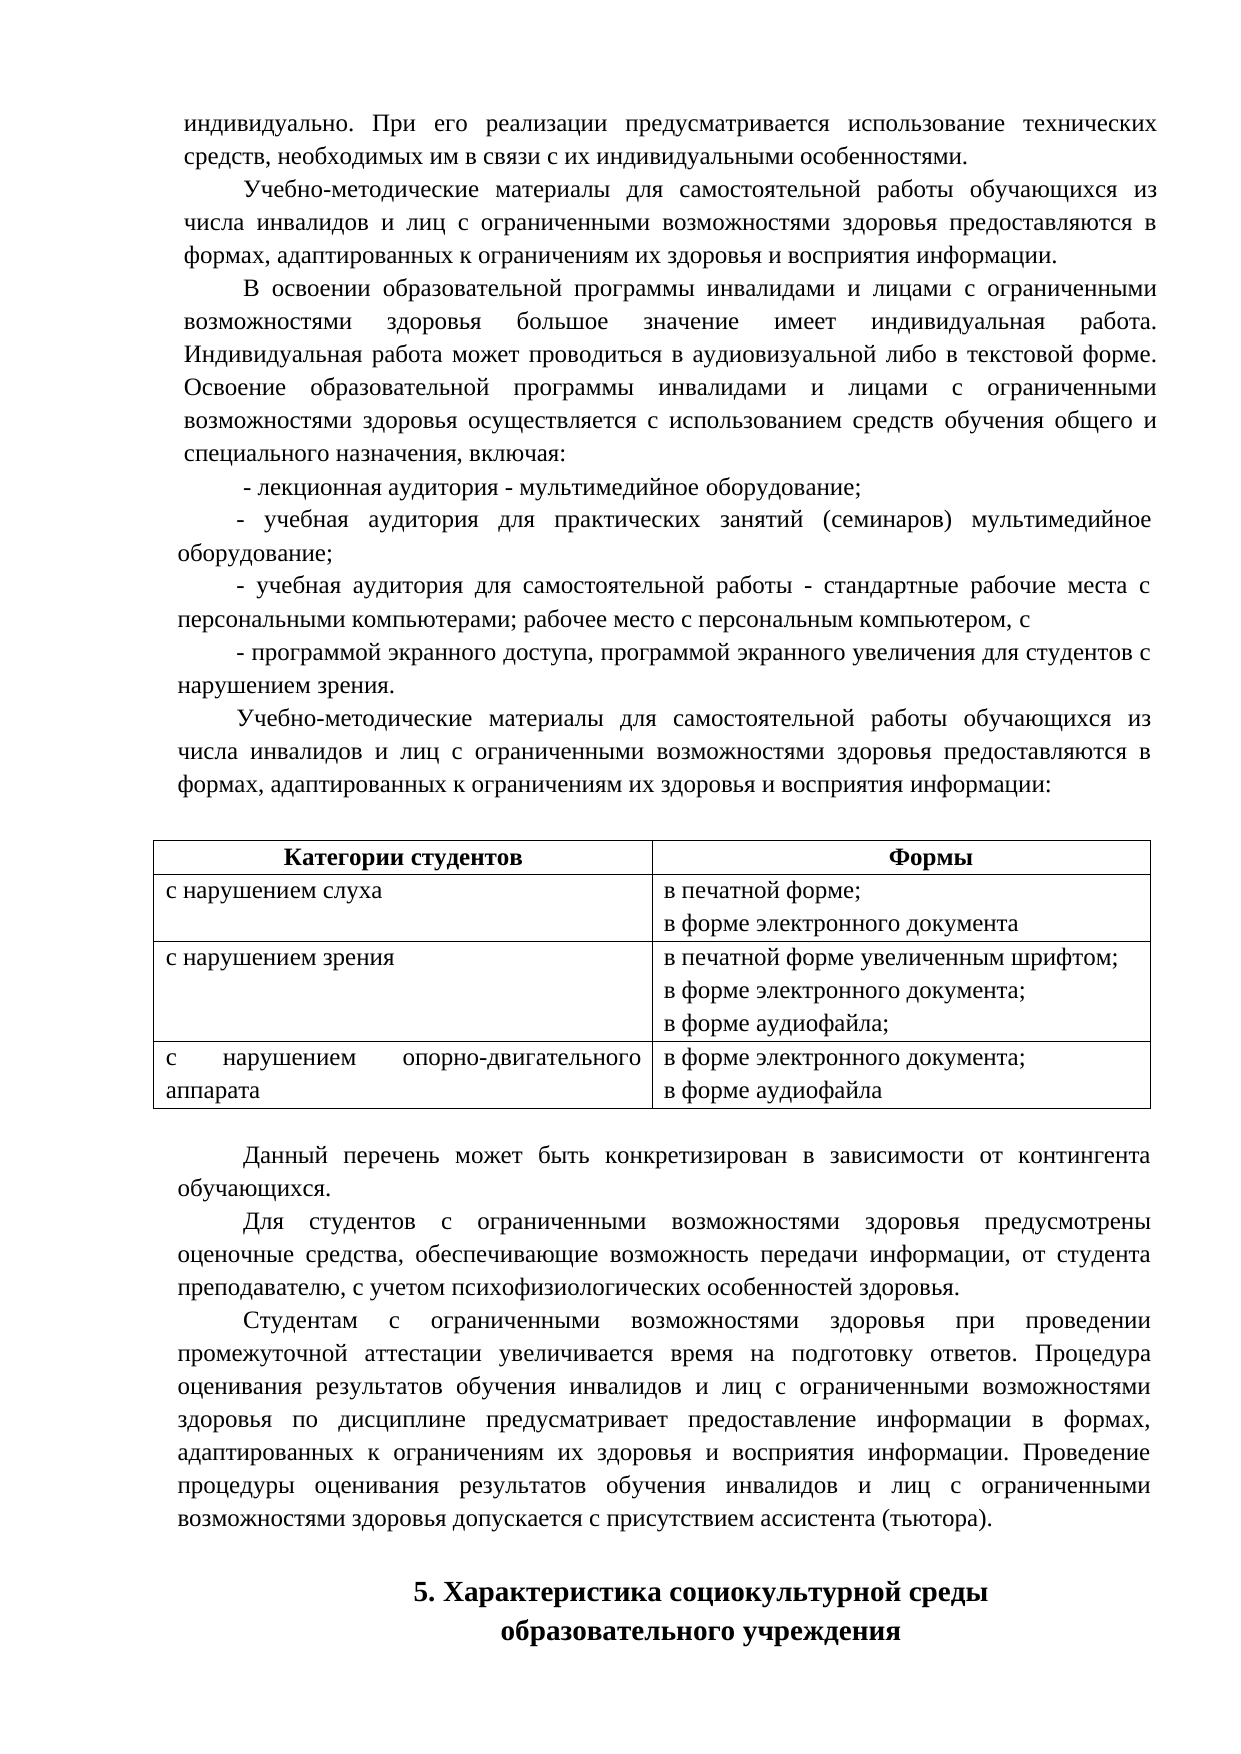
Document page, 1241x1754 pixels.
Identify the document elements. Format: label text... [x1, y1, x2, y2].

text Учебно-методические материалы для самостоятельной работы обучающихся из числа инвалидов и лиц с ограниченными возможностями здоровья предоставляются в формах, адаптированных к ограничениям их здоровья и восприятия информации. [184, 174, 1158, 269]
table_cell с нарушением слуха [154, 875, 652, 941]
table_cell в печатной форме; в форме электронного документа [653, 875, 1150, 941]
text Данный перечень может быть конкретизирован в зависимости от контингента обучающихся. [177, 1140, 1151, 1202]
text Для студентов с ограниченными возможностями здоровья предусмотрены оценочные средства, обеспечивающие возможность передачи информации, от студента преподавателю, с учетом психофизиологических особенностей здоровья. [177, 1206, 1151, 1301]
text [184, 108, 1158, 170]
list учебная аудитория для практических занятий (семинаров) мультимедийное оборудование; [177, 504, 1152, 566]
text - лекционная аудитория - мультимедийное оборудование; [184, 472, 1158, 500]
text Учебно-методические материалы для самостоятельной работы обучающихся из числа инвалидов и лиц с ограниченными возможностями здоровья предоставляются в формах, адаптированных к ограничениям их здоровья и восприятия информации: [177, 703, 1152, 797]
list программой экранного доступа, программой экранного увеличения для студентов с нарушением зрения. [177, 637, 1151, 698]
text Студентам с ограниченными возможностями здоровья при проведении промежуточной аттестации увеличивается время на подготовку ответов. Процедура оценивания результатов обучения инвалидов и лиц с ограниченными возможностями здоровья по дисциплине предусматривает предоставление информации в формах, адаптированных к ограничениям их здоровья и восприятия информации. Проведение процедуры оценивания результатов обучения инвалидов и лиц с ограниченными возможностями здоровья допускается с присутствием ассистента (тьютора). [177, 1305, 1152, 1532]
table_cell в форме электронного документа; в форме аудиофайла [653, 1042, 1150, 1107]
subtitle Характеристика социокультурной среды образовательного учреждения [413, 1574, 988, 1646]
table_cell в печатной форме увеличенным шрифтом; в форме электронного документа; в форме аудиофайла; [653, 942, 1150, 1041]
table_header Категории студентов [154, 841, 652, 874]
table_header Формы [653, 841, 1150, 874]
table_cell с нарушением зрения [154, 942, 652, 1041]
table_cell с нарушением опорно-двигательного аппарата [154, 1042, 652, 1107]
list учебная аудитория для самостоятельной работы - стандартные рабочие места с персональными компьютерами; рабочее место с персональным компьютером, с [177, 571, 1151, 632]
text В освоении образовательной программы инвалидами и лицами с ограниченными возможностями здоровья большое значение имеет индивидуальная работа. Индивидуальная работа может проводиться в аудиовизуальной либо в текстовой форме. Освоение образовательной программы инвалидами и лицами с ограниченными возможностями здоровья осуществляется с использованием средств обучения общего и специального назначения, включая: [184, 273, 1158, 467]
